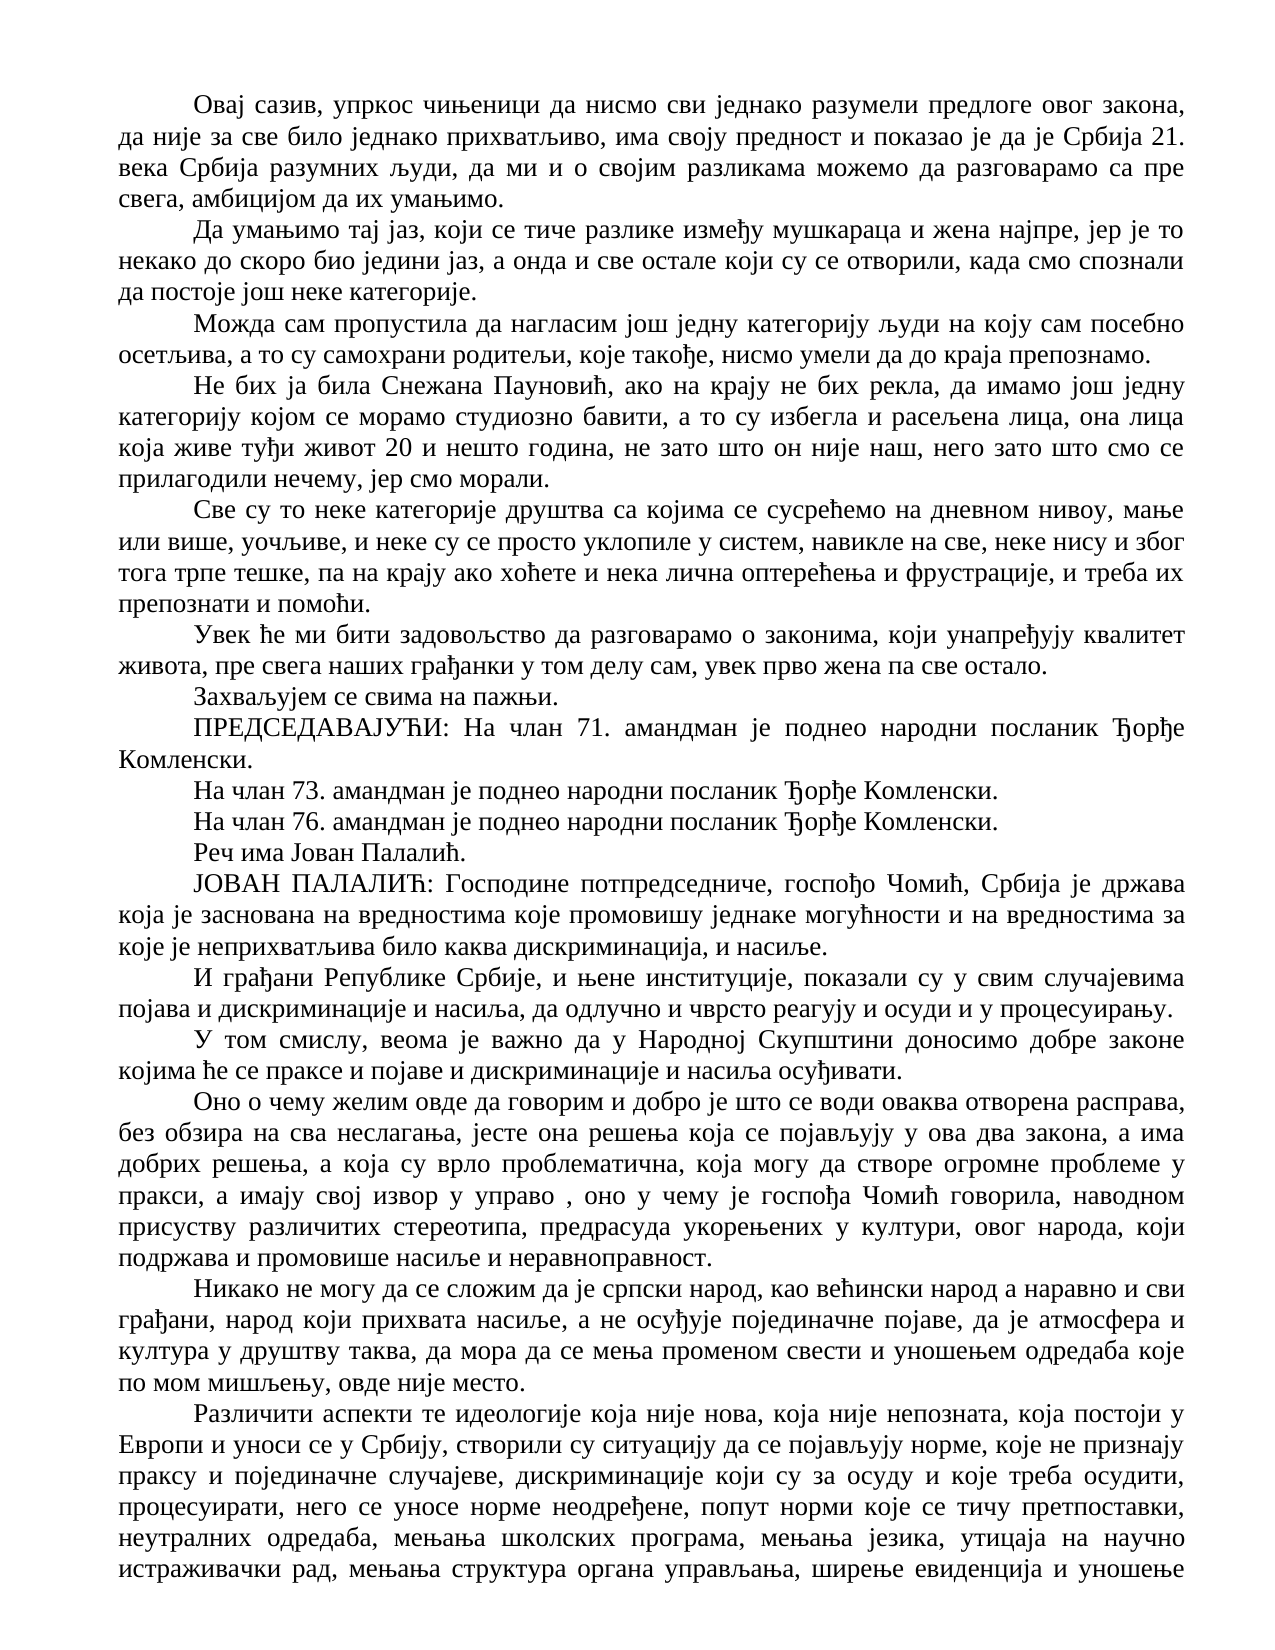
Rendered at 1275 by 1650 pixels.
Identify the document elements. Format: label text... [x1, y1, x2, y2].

text Не бих ја била Снежана Пауновић, ако на крају не бих рекла, да имамо још једну категорију којом се морамо студиозно бавити, а то су избегла и расељена лица, она лица која живе туђи живот 20 и нешто година, не зато што он није наш, него зато што смо се прилагодили нечему, јер смо морали. [118, 369, 1186, 493]
text На члан 76. амандман је поднео народни посланик Ђорђе Комленски. [118, 805, 1186, 836]
text Увек ће ми бити задовољство да разговарамо о законима, који унапређују квалитет живота, пре свега наших грађанки у том делу сам, увек прво жена па све остало. [118, 618, 1186, 680]
text Овај сазив, упркос чињеници да нисмо сви једнако разумели предлоге овог закона, да није за све било једнако прихватљиво, има своју предност и показао је да је Србија 21. века Србија разумних људи, да ми и о својим разликама можемо да разговарамо са пре свега, амбицијом да их умањимо. [118, 89, 1186, 213]
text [118, 1397, 1186, 1584]
text Никако не могу да се сложим да је српски народ, као већински народ а наравно и сви грађани, народ који прихвата насиље, а не осуђује појединачне појаве, да је атмосфера и култура у друштву таква, да мора да се мења променом свести и уношењем одредаба које по мом мишљењу, овде није место. [118, 1272, 1186, 1397]
text Реч има Јован Палалић. [118, 836, 1186, 867]
text Можда сам пропустила да нагласим још једну категорију људи на коју сам посебно осетљива, а то су самохрани родитељи, које такође, нисмо умели да до краја препознамо. [118, 307, 1186, 369]
text И грађани Републике Србије, и њене институције, показали су у свим случајевима појава и дискриминације и насиља, да одлучно и чврсто реагују и осуди и у процесуирању. [118, 961, 1186, 1023]
text ЈОВАН ПАЛАЛИЋ: Господине потпредседниче, госпођо Чомић, Србија је држава која је заснована на вредностима које промовишу једнаке могућности и на вредностима за које је неприхватљива било каква дискриминација, и насиље. [118, 867, 1186, 961]
text Да умањимо тај јаз, који се тиче разлике између мушкараца и жена најпре, јер је то некако до скоро био једини јаз, а онда и све остале који су се отворили, када смо спознали да постоје још неке категорије. [118, 213, 1186, 307]
text На члан 73. амандман је поднео народни посланик Ђорђе Комленски. [118, 774, 1186, 805]
text У том смислу, веома је важно да у Народној Скупштини доносимо добре законе којима ће се праксе и појаве и дискриминације и насиља осуђивати. [118, 1023, 1186, 1085]
text ПРЕДСЕДАВАЈУЋИ: На члан 71. амандман је поднео народни посланик Ђорђе Комленски. [118, 712, 1186, 774]
text Све су то неке категорије друштва са којима се сусрећемо на дневном нивоу, мање или више, уочљиве, и неке су се просто уклопиле у систем, навикле на све, неке нису и због тога трпе тешке, па на крају ако хоћете и нека лична оптерећења и фрустрације, и треба их препознати и помоћи. [118, 493, 1186, 618]
text Захваљујем се свима на пажњи. [118, 680, 1186, 712]
text Оно о чему желим овде да говорим и добро је што се води оваква отворена расправа, без обзира на сва неслагања, јесте она решења која се појављују у ова два закона, а има добрих решења, а која су врло проблематична, која могу да створе огромне проблеме у пракси, а имају свој извор у управо , оно у чему је госпођа Чомић говорила, наводном присуству различитих стереотипа, предрасуда укорењених у култури, овог народа, који подржава и промовише насиље и неравноправност. [118, 1085, 1186, 1272]
